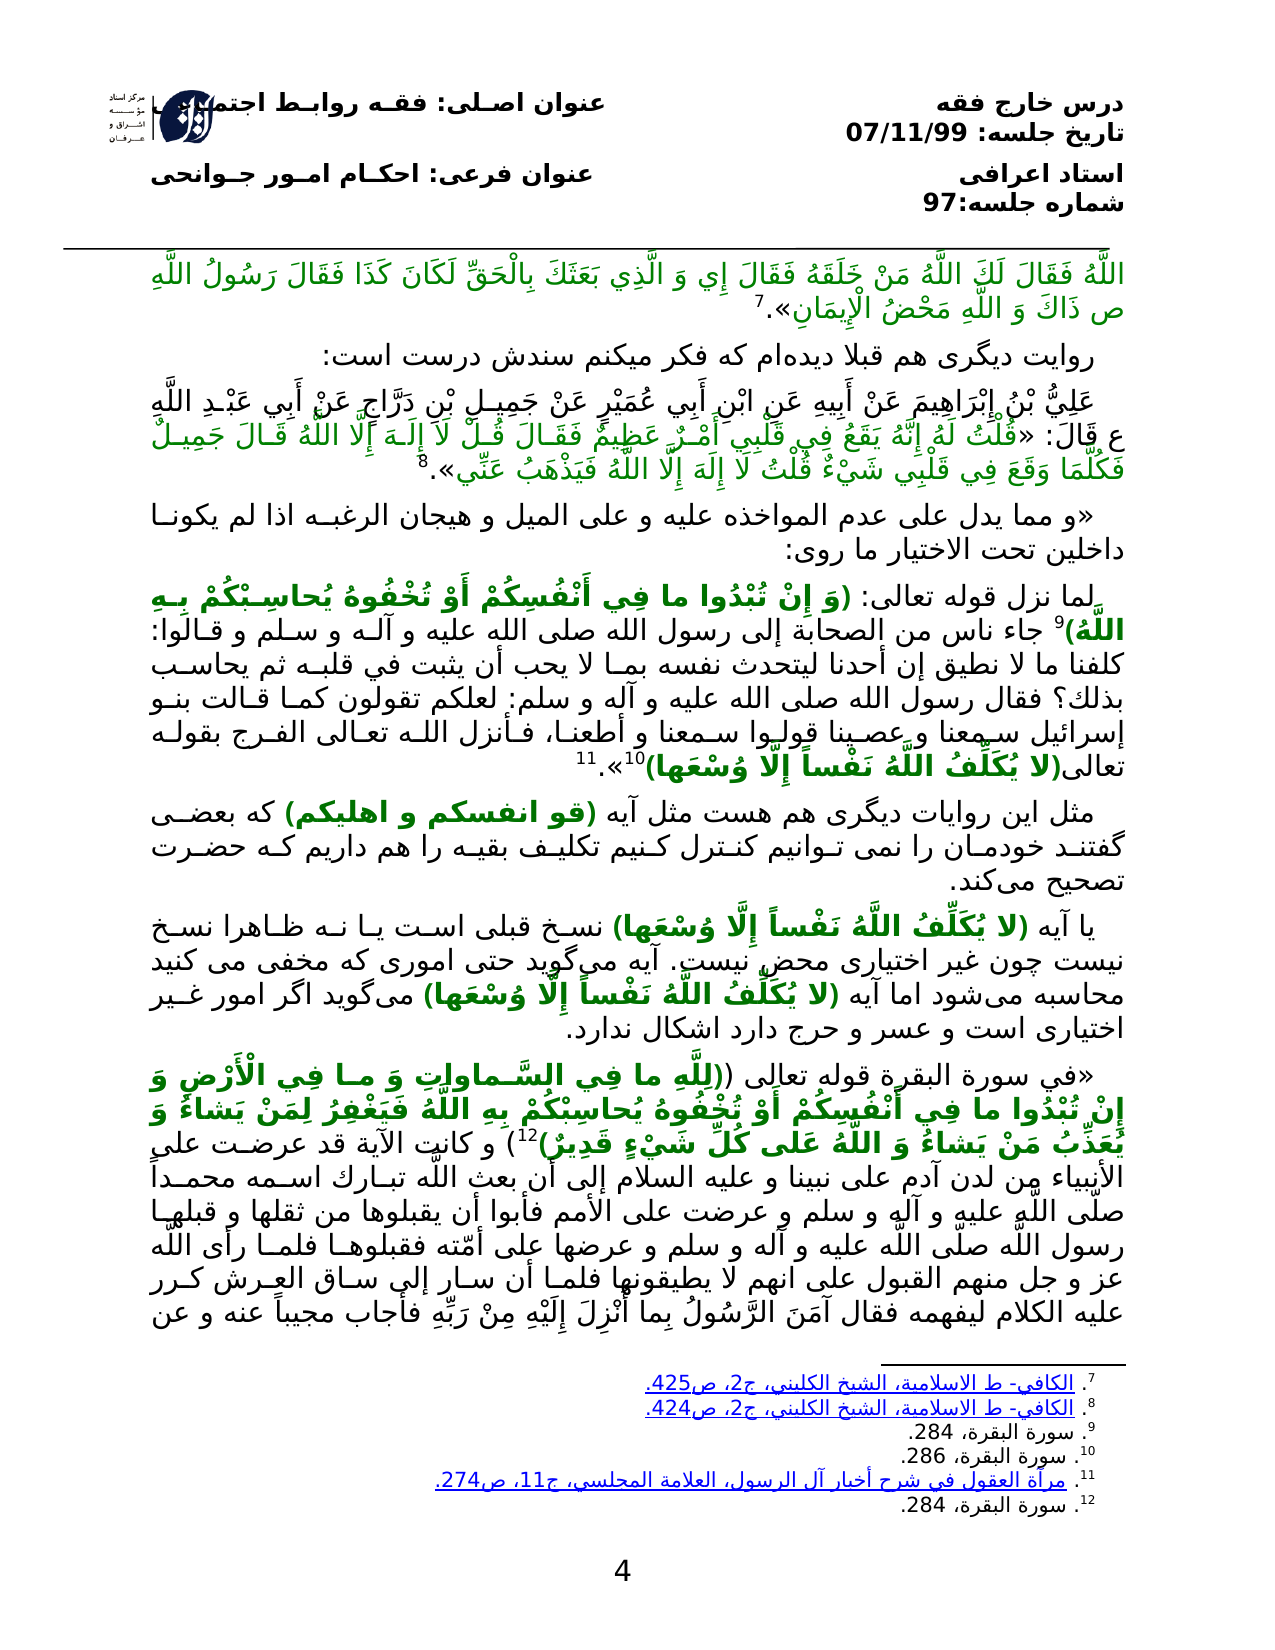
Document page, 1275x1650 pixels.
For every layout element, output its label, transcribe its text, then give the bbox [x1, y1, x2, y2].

text روایت دیگری هم قبلا دیده‌ام که فکر میکنم سندش درست است: [150, 338, 1125, 372]
picture [102, 86, 215, 146]
text یا آیه ﴿لا يُكَلِّفُ اللَّهُ نَفْساً إِلَّا وُسْعَها﴾ نسخ قبلی است یا نه ظاهرا نسخ نیست چون غیر اختیاری محض نیست. آیه می‌گوید حتی اموری که مخفی می کنید محاسبه می‌شود اما آیه ﴿لا يُكَلِّفُ اللَّهُ نَفْساً إِلَّا وُسْعَها﴾ می‌گوید اگر امور غیر اختیاری است و عسر و حرج دارد اشکال ندارد. [150, 910, 1125, 1046]
text لما نزل قوله تعالى: ﴿وَ إِنْ تُبْدُوا ما فِي أَنْفُسِكُمْ أَوْ تُخْفُوهُ يُحاسِبْكُمْ بِهِ اللَّهُ﴾‏ جاء ناس‏ من‏ الصحابة إلى رسول الله صلى الله عليه و آله و سلم و قالوا: كلفنا ما لا نطيق إن أحدنا ليتحدث نفسه بما لا يحب أن يثبت في قلبه ثم يحاسب بذلك؟ فقال رسول الله صلى الله عليه و آله و سلم: لعلكم تقولون كما قالت بنو إسرائيل سمعنا و عصينا قولوا سمعنا و أطعنا، فأنزل الله تعالى الفرج بقوله تعالى﴿لا يُكَلِّفُ اللَّهُ نَفْساً إِلَّا وُسْعَها﴾». [150, 579, 1125, 783]
text «و مما یدل علی عدم المواخذه علیه و علی المیل و هیجان الرغبه اذا لم یکونا داخلین تحت الاختیار ما روی: [150, 499, 1125, 567]
text عَلِيُّ بْنُ إِبْرَاهِيمَ عَنْ أَبِيهِ عَنِ ابْنِ أَبِي عُمَيْرٍ عَنْ جَمِيلِ بْنِ دَرَّاجٍ عَنْ أَبِي عَبْدِ اللَّهِ ع قَالَ: «قُلْتُ لَهُ إِنَّهُ‏ يَقَعُ‏ فِي‏ قَلْبِي‏ أَمْرٌ عَظِيمٌ‏ فَقَالَ قُلْ لَا إِلَهَ إِلَّا اللَّهُ قَالَ جَمِيلٌ فَكُلَّمَا وَقَعَ فِي قَلْبِي شَيْ‏ءٌ قُلْتُ لَا إِلَهَ إِلَّا اللَّهُ فَيَذْهَبُ عَنِّي». [150, 384, 1125, 486]
text مثل این روایات دیگری هم هست مثل آیه ﴿قو انفسکم و اهلیکم﴾ که بعضی گفتند خودمان را نمی توانیم کنترل کنیم تکلیف بقیه را هم داریم که حضرت تصحیح می‌کند. [150, 795, 1125, 897]
